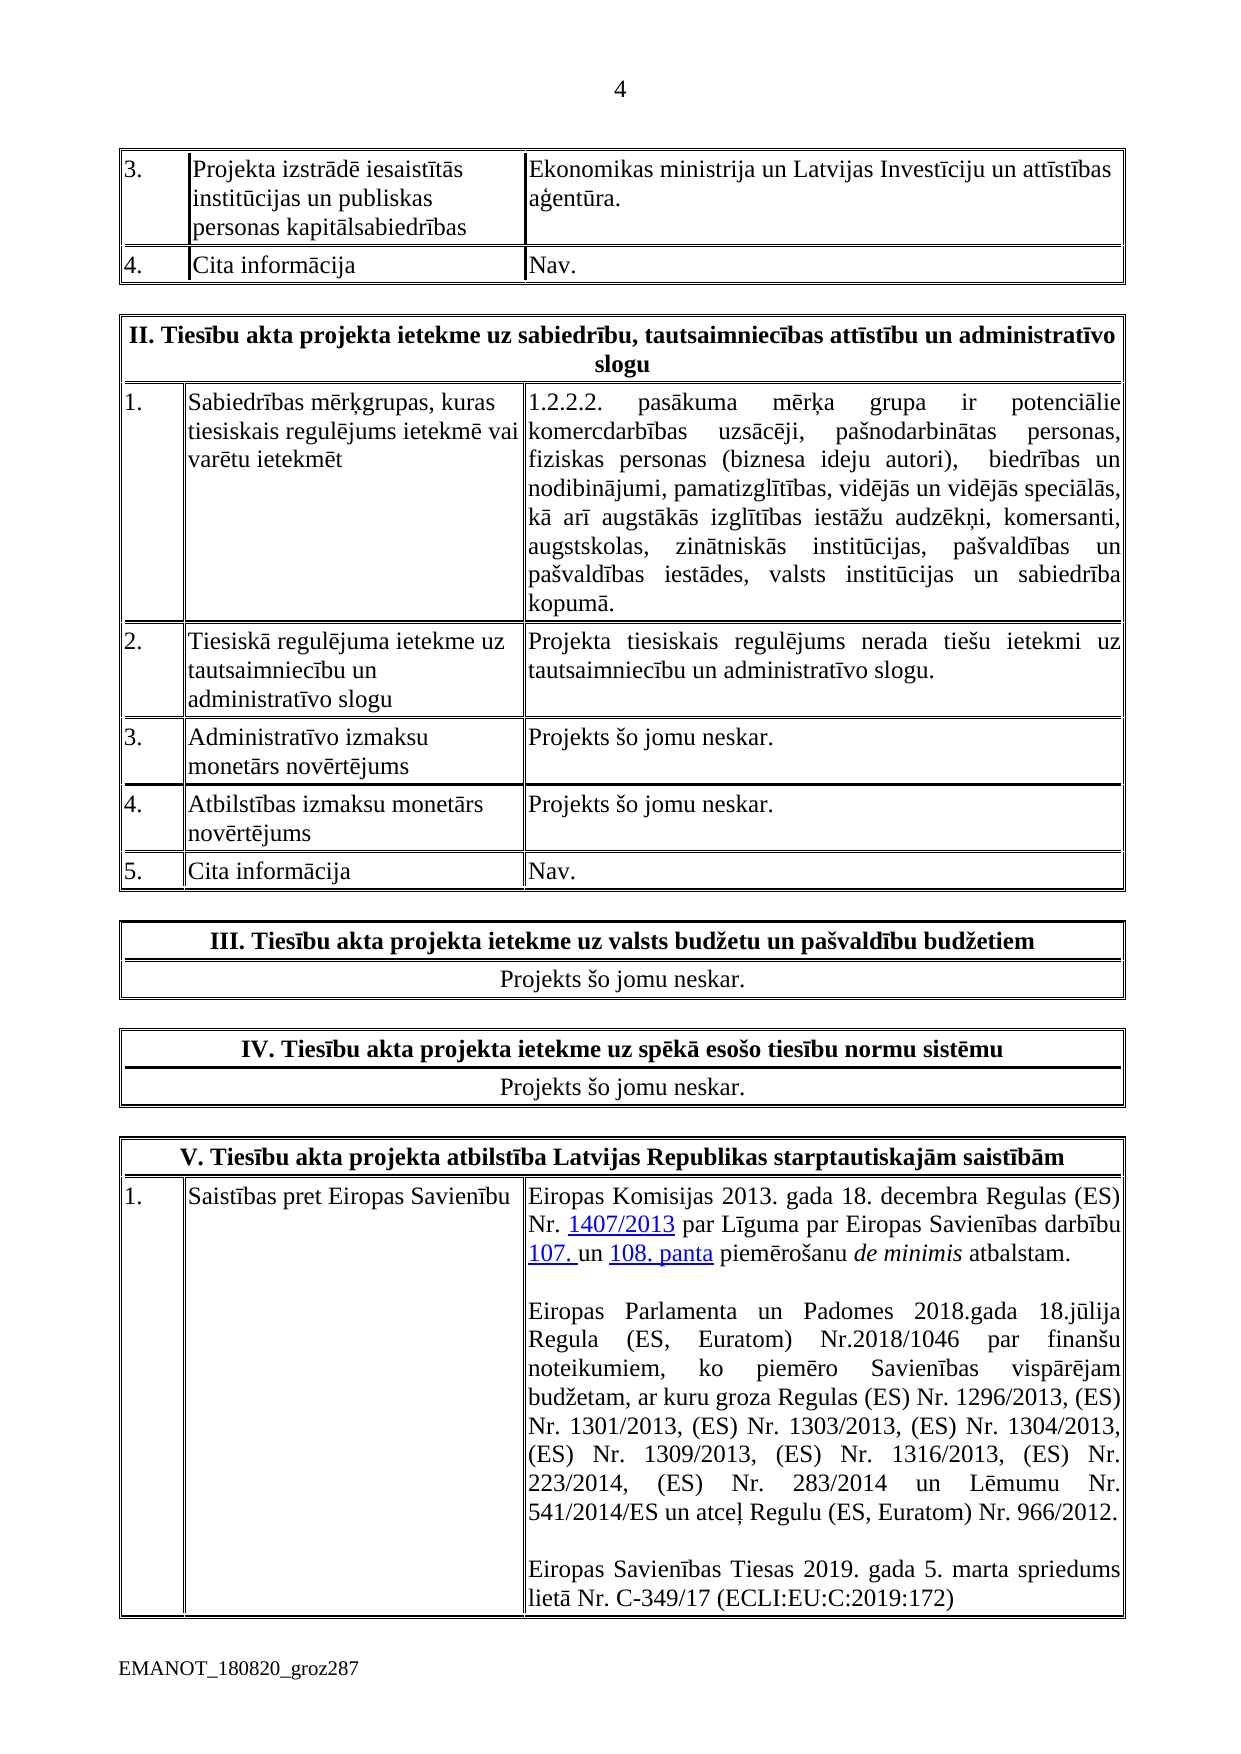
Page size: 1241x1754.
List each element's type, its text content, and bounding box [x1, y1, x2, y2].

table_header V. Tiesību akta projekta atbilstība Latvijas Republikas starptautiskajām saistībām [122, 1140, 1123, 1174]
table_cell 1. [120, 381, 184, 620]
table_cell Projekta tiesiskais regulējums nerada tiešu ietekmi uz tautsaimniecību un administratīvo slogu. [526, 620, 1123, 716]
table_cell Projekta izstrādē iesaistītās institūcijas un publiskas personas kapitālsabiedrības [189, 151, 525, 243]
table_cell Administratīvo izmaksu monetārs novērtējums [186, 719, 523, 783]
table_cell Sabiedrības mērķgrupas, kuras tiesiskais regulējums ietekmē vai varētu ietekmēt [186, 384, 523, 620]
table_cell Projekts šo jomu neskar. [525, 716, 1124, 783]
table_cell Cita informācija [189, 247, 525, 282]
table_cell Projekts šo jomu neskar. [122, 958, 1123, 996]
table_cell 3. [122, 151, 189, 243]
table_cell 4. [122, 244, 189, 282]
table_cell 1. [122, 1174, 184, 1615]
table_cell Atbilstības izmaksu monetārs novērtējums [186, 786, 523, 850]
table_cell 5. [120, 850, 184, 888]
table_header II. Tiesību akta projekta ietekme uz sabiedrību, tautsaimniecības attīstību un administratīvo slogu [122, 317, 1123, 381]
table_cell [525, 1174, 1123, 1615]
table_cell 4. [120, 783, 183, 850]
table_cell Ekonomikas ministrija un Latvijas Investīciju un attīstības aģentūra. [525, 151, 1123, 243]
table_cell Projekts šo jomu neskar. [526, 783, 1124, 850]
table_header III. Tiesību akta projekta ietekme uz valsts budžetu un pašvaldību budžetiem [122, 923, 1123, 958]
table_header IV. Tiesību akta projekta ietekme uz spēkā esošo tiesību normu sistēmu [122, 1031, 1123, 1066]
table_cell Tiesiskā regulējuma ietekme uz tautsaimniecību un administratīvo slogu [186, 624, 523, 716]
table_cell Nav. [525, 244, 1123, 282]
table_cell 3. [120, 716, 184, 783]
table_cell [185, 1178, 525, 1615]
table_cell 2. [122, 620, 183, 716]
table_cell Nav. [525, 850, 1124, 888]
table_cell Projekts šo jomu neskar. [122, 1066, 1123, 1104]
table_cell Cita informācija [185, 853, 525, 888]
table_cell 1.2.2.2. pasākuma mērķa grupa ir potenciālie komercdarbības uzsācēji, pašnodarbinātas personas, fiziskas personas (biznesa ideju autori), biedrības un nodibinājumi, pamatizglītības, vidējās un vidējās speciālās, kā arī augstākās izglītības iestāžu audzēkņi, komersanti, augstskolas, zinātniskās institūcijas, pašvaldības un pašvaldības iestādes, valsts institūcijas un sabiedrība kopumā. [525, 381, 1124, 620]
